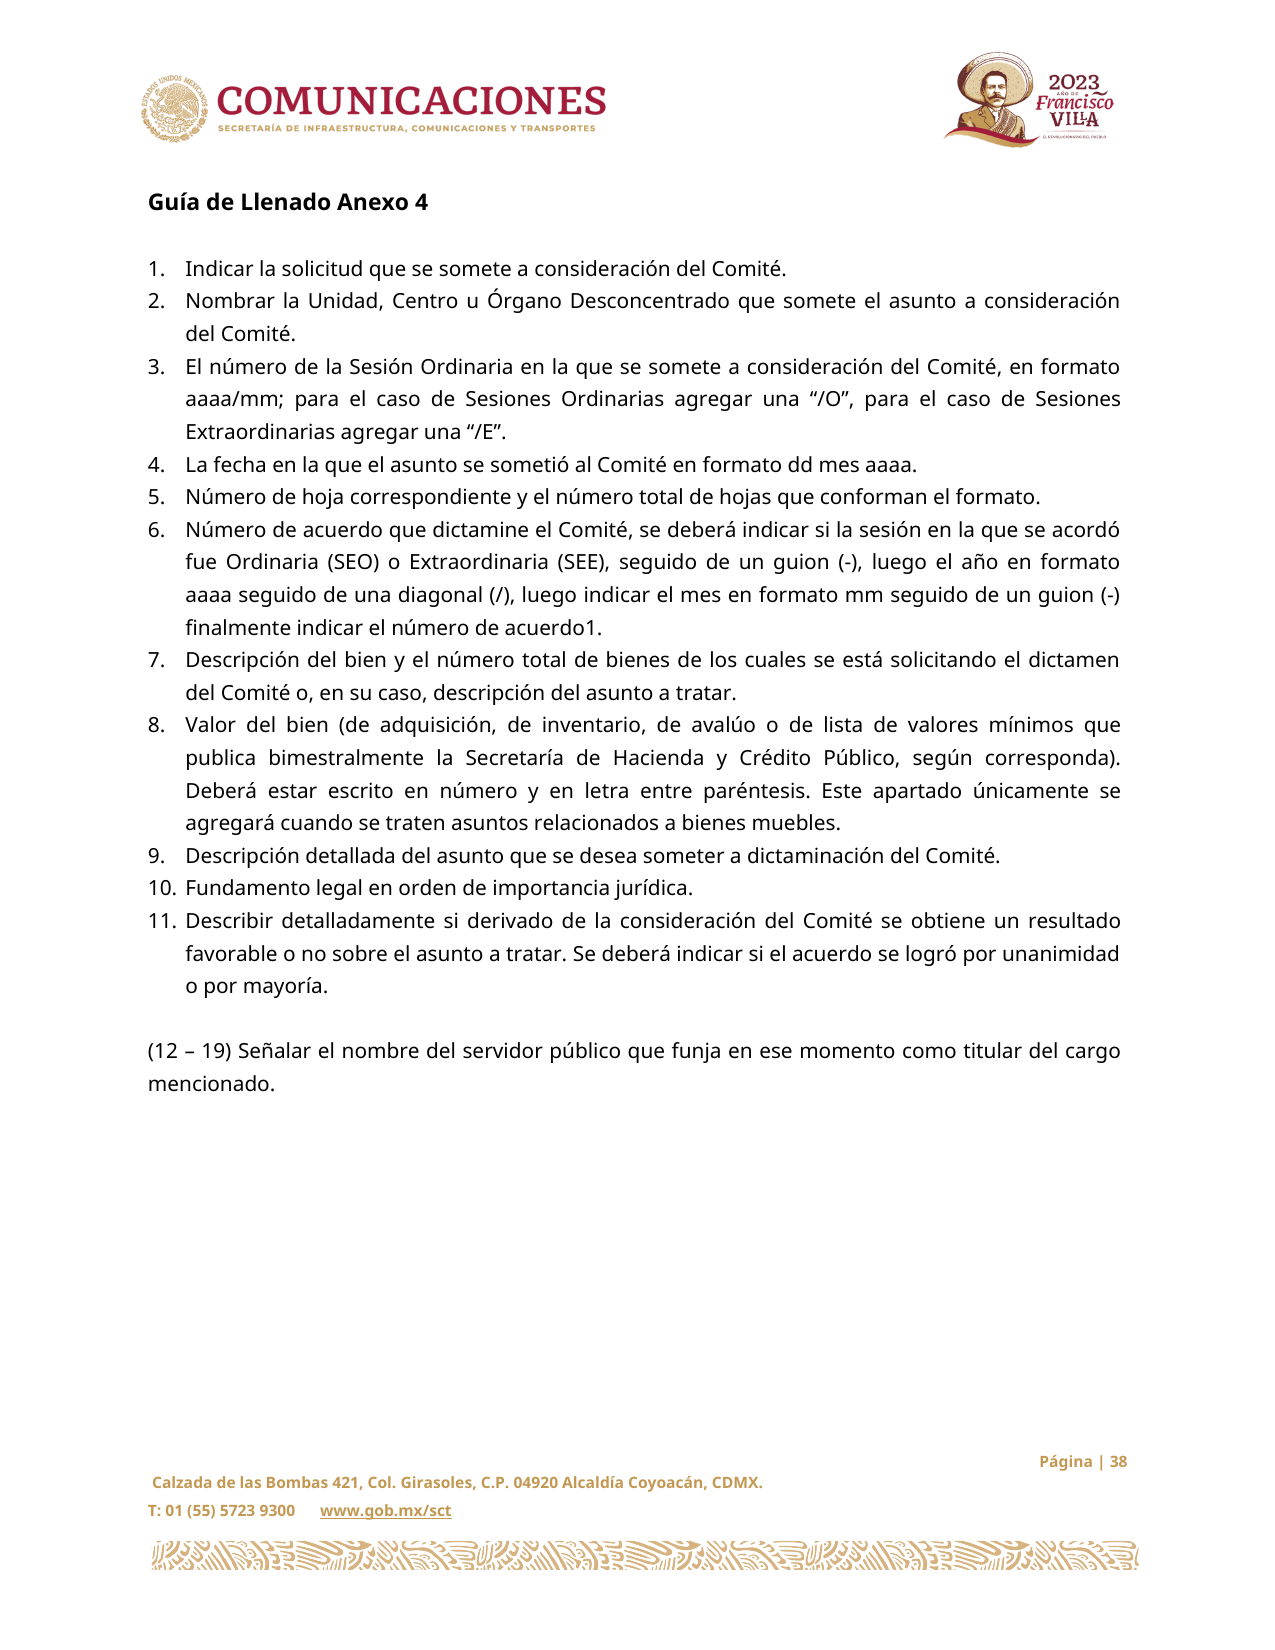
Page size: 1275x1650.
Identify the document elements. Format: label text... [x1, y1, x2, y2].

list Número de hoja correspondiente y el número total de hojas que conforman el formato. [148, 482, 1122, 511]
list Descripción del bien y el número total de bienes de los cuales se está solicitando el dictamen del Comité o, en su caso, descripción del asunto a tratar. [148, 645, 1122, 706]
list Valor del bien (de adquisición, de inventario, de avalúo o de lista de valores mínimos que publica bimestralmente la Secretaría de Hacienda y Crédito Público, según corresponda). Deberá estar escrito en número y en letra entre paréntesis. Este apartado únicamente se agregará cuando se traten asuntos relacionados a bienes muebles. [148, 711, 1122, 837]
list Describir detalladamente si derivado de la consideración del Comité se obtiene un resultado favorable o no sobre el asunto a tratar. Se deberá indicar si el acuerdo se logró por unanimidad o por mayoría. [148, 906, 1122, 1000]
list Fundamento legal en orden de importancia jurídica. [148, 873, 1122, 902]
text (12 – 19) Señalar el nombre del servidor público que funja en ese momento como titular del cargo mencionado. [148, 1037, 1122, 1098]
list Número de acuerdo que dictamine el Comité, se deberá indicar si la sesión en la que se acordó fue Ordinaria (SEO) o Extraordinaria (SEE), seguido de un guion (-), luego el año en formato aaaa seguido de una diagonal (/), luego indicar el mes en formato mm seguido de un guion (-) finalmente indicar el número de acuerdo1. [148, 515, 1122, 641]
list Nombrar la Unidad, Centro u Órgano Desconcentrado que somete el asunto a consideración del Comité. [148, 287, 1122, 348]
picture [136, 1536, 1151, 1576]
list Descripción detallada del asunto que se desea someter a dictaminación del Comité. [148, 841, 1122, 869]
list El número de la Sesión Ordinaria en la que se somete a consideración del Comité, en formato aaaa/mm; para el caso de Sesiones Ordinarias agregar una “/O”, para el caso de Sesiones Extraordinarias agregar una “/E”. [148, 352, 1122, 446]
picture [939, 47, 1128, 153]
picture [120, 45, 624, 177]
list Indicar la solicitud que se somete a consideración del Comité. [148, 254, 1122, 282]
list La fecha en la que el asunto se sometió al Comité en formato dd mes aaaa. [148, 450, 1122, 478]
text Guía de Llenado Anexo 4 [148, 186, 1122, 217]
